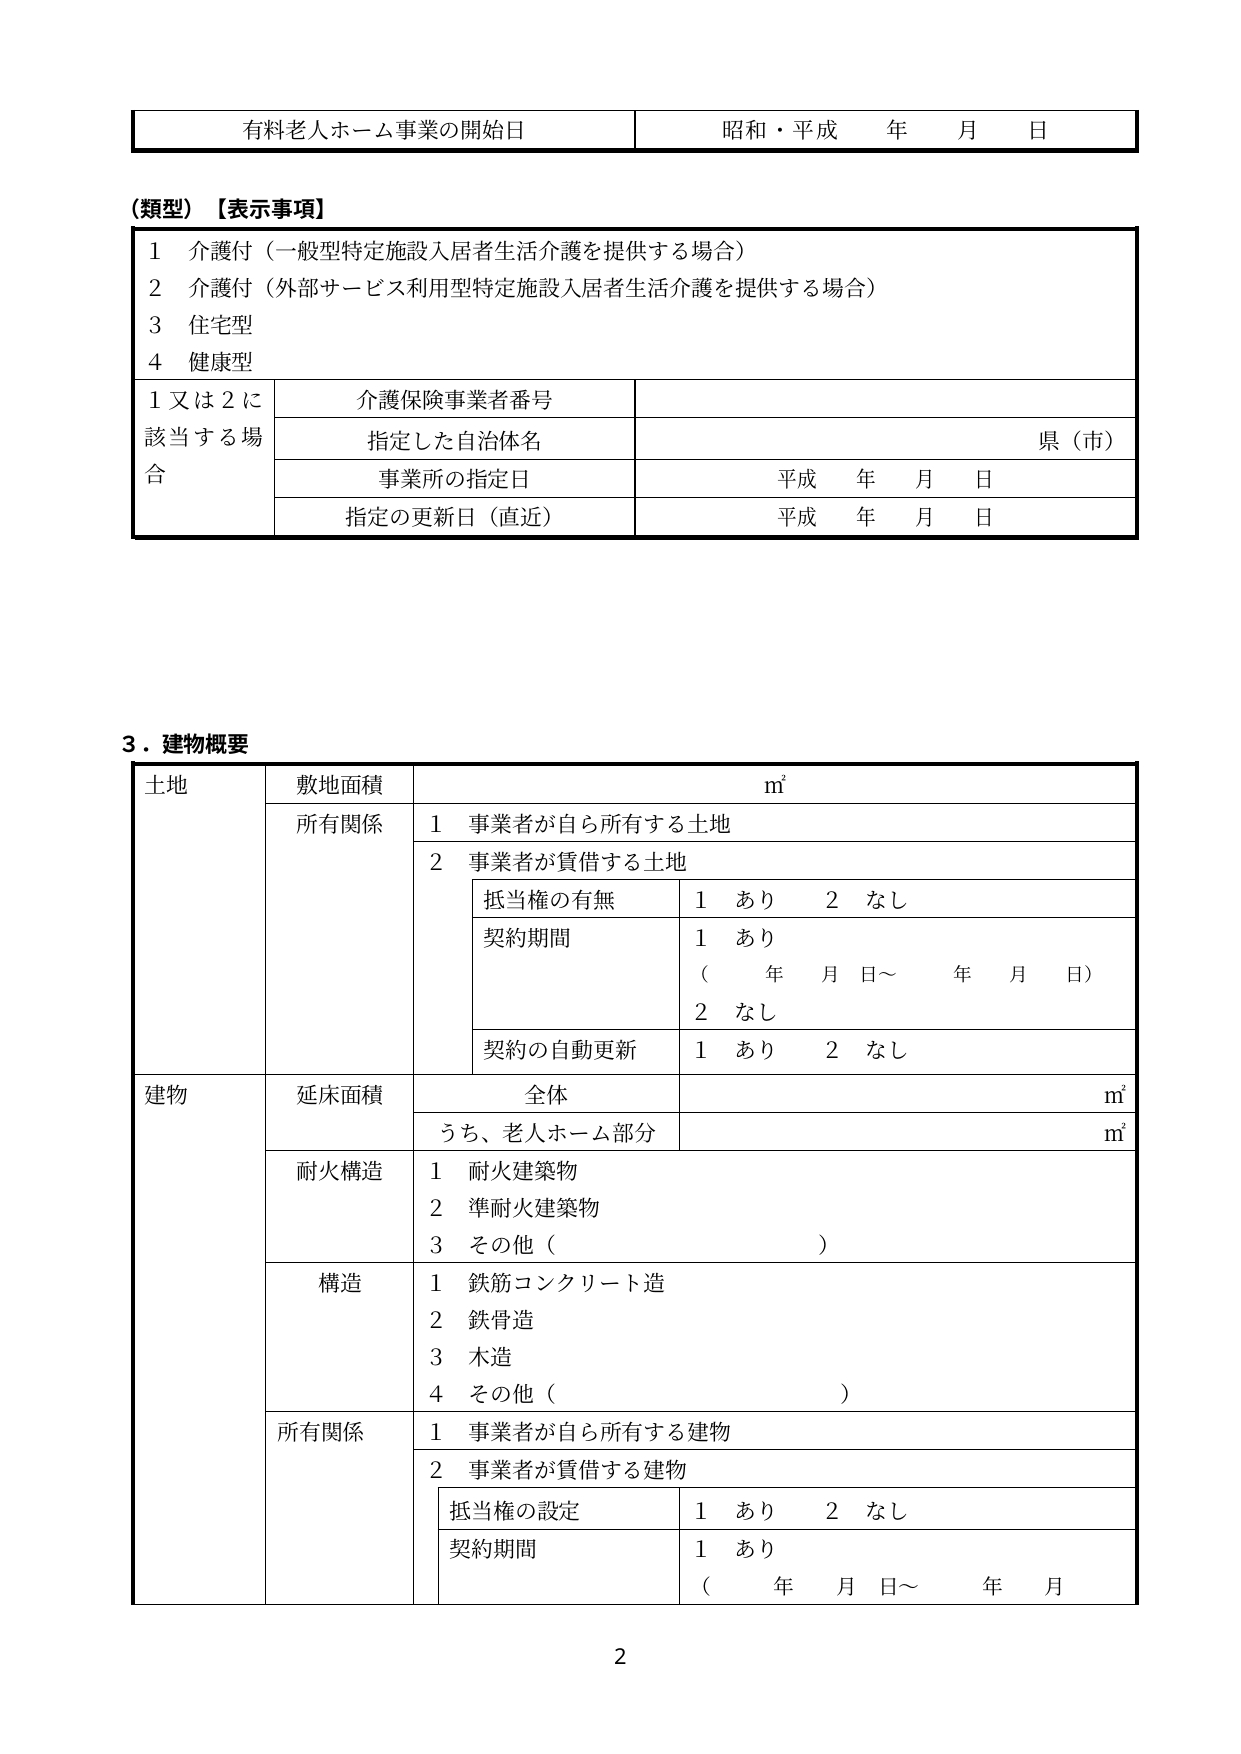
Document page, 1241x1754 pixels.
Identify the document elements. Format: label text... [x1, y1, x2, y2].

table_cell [680, 1530, 1135, 1604]
table_cell [414, 1492, 438, 1604]
table_cell [636, 380, 1135, 417]
table_cell １ 耐火建築物 ２ 準耐火建築物 ３ その他（ ） [414, 1151, 1135, 1262]
table_cell うち、老人ホーム部分 [414, 1113, 679, 1150]
table_cell 全体 [414, 1075, 679, 1112]
table_cell 指定の更新日（直近） [275, 498, 634, 535]
table_cell 抵当権の有無 [473, 880, 679, 917]
table_cell 建物 [135, 1075, 265, 1604]
table_cell 指定した自治体名 [275, 418, 634, 459]
table_cell 所有関係 [266, 804, 413, 1074]
table_cell 延床面積 [266, 1075, 413, 1150]
table_cell ㎡ [680, 1075, 1135, 1112]
table_cell ２ 事業者が賃借する土地 [414, 842, 1135, 879]
table_cell 構造 [266, 1263, 413, 1411]
table_cell 事業所の指定日 [275, 460, 634, 497]
table_cell １ あり ２ なし [680, 1488, 1135, 1529]
table_cell １ 事業者が自ら所有する建物 [414, 1412, 1135, 1449]
table_cell １ あり ２ なし [680, 880, 1135, 917]
text ３．建物概要 [118, 724, 1122, 761]
table_header ㎡ [414, 766, 1135, 803]
table_cell 平成 年 月 日 [636, 498, 1135, 535]
table_cell ㎡ [680, 1113, 1135, 1150]
table_cell 契約期間 [439, 1530, 679, 1604]
table_cell ２ 事業者が賃借する建物 [414, 1450, 1135, 1487]
table_cell 契約期間 [473, 918, 679, 1029]
table_cell 耐火構造 [266, 1151, 413, 1262]
table_cell 所有関係 [266, 1412, 413, 1604]
table_header 敷地面積 [266, 766, 413, 803]
table_cell １又は２に該当する場合 [135, 380, 274, 535]
text （類型）【表示事項】 [118, 189, 1122, 226]
table_cell 平成 年 月 日 [636, 460, 1135, 497]
table_header 土地 [135, 766, 265, 1074]
table_cell 有料老人ホーム事業の開始日 [135, 111, 634, 148]
table_cell 県（市） [636, 418, 1135, 459]
table_cell １ あり （ 年 月 日～ 年 月 日） ２ なし [680, 918, 1135, 1029]
table_cell １ あり ２ なし [680, 1030, 1135, 1074]
table_cell 昭和・平成 年 月 日 [636, 111, 1135, 148]
table_cell １ 鉄筋コンクリート造 ２ 鉄骨造 ３ 木造 ４ その他（ ） [414, 1263, 1135, 1411]
table_cell 契約の自動更新 [473, 1030, 679, 1074]
table_header １ 介護付（一般型特定施設入居者生活介護を提供する場合） ２ 介護付（外部サービス利用型特定施設入居者生活介護を提供する場合） ３ 住宅型 ４ 健康型 [135, 231, 1135, 379]
table_cell [414, 879, 472, 1074]
table_cell １ 事業者が自ら所有する土地 [414, 804, 1135, 841]
table_cell 介護保険事業者番号 [275, 380, 634, 417]
table_cell 抵当権の設定 [439, 1488, 679, 1529]
